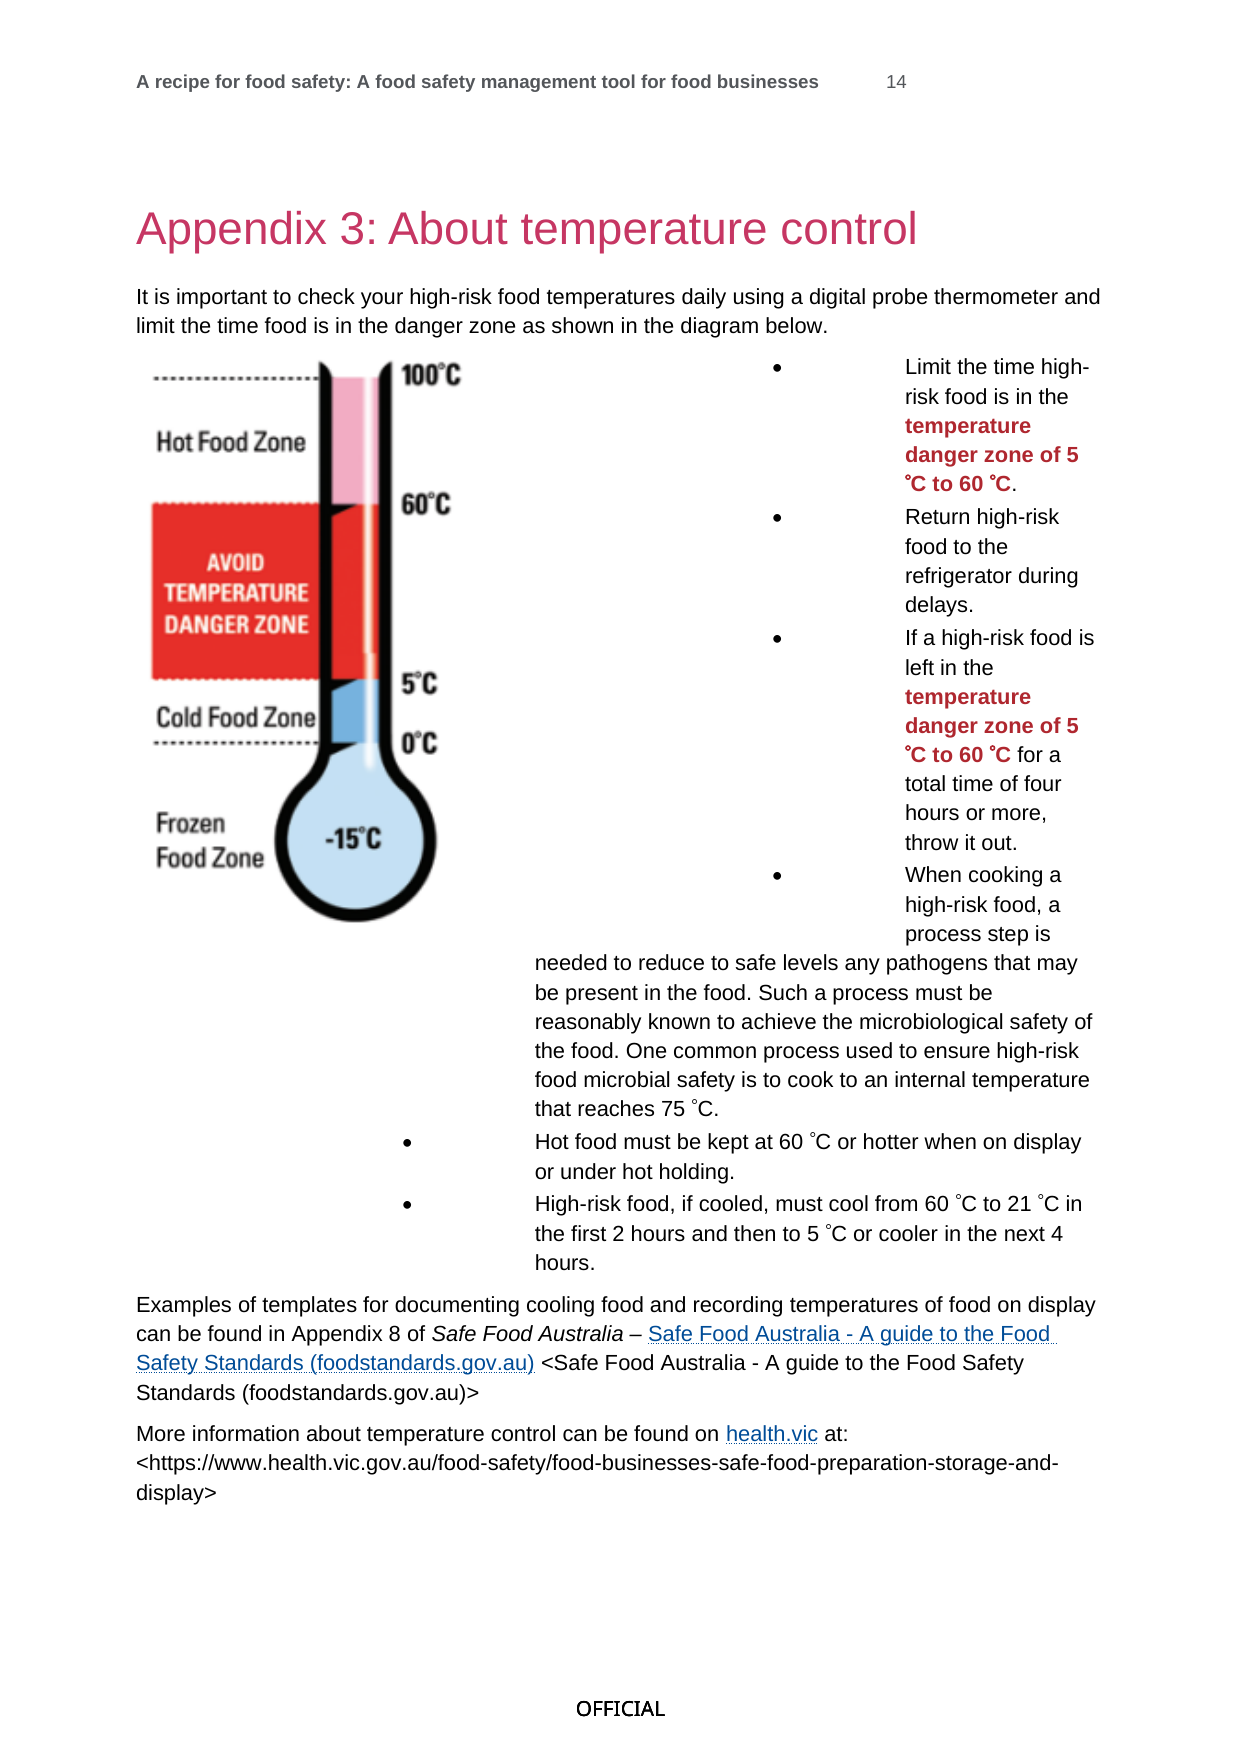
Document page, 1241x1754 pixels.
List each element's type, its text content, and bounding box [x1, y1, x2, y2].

text If a high-risk food is left in the temperature danger zone of 5 °C to 60 °C for a total time of four hours or more, throw it out. [488, 621, 1104, 854]
subtitle Appendix 3: About temperature control [136, 202, 1104, 254]
text High-risk food, if cooled, must cool from 60 °C to 21 °C in the first 2 hours and then to 5 °C or cooler in the next 4 hours. [402, 1188, 1104, 1275]
text When cooking a high-risk food, a process step is needed to reduce to safe levels any pathogens that may be present in the food. Such a process must be reasonably known to achieve the microbiological safety of the food. One common process used to ensure high-risk food microbial safety is to cook to an internal temperature that reaches 75 °C. [402, 859, 1104, 1121]
text Limit the time high-risk food is in the temperature danger zone of 5 °C to 60 °C. [402, 350, 1104, 496]
text Hot food must be kept at 60 °C or hotter when on display or under hot holding. [402, 1125, 1104, 1184]
text Return high-risk food to the refrigerator during delays. [488, 500, 1104, 617]
text More information about temperature control can be found on health.vic at: <https://www.health.vic.gov.au/food-safety/food-businesses-safe-food-preparation-storage-and-display> [136, 1417, 1104, 1504]
text It is important to check your high-risk food temperatures daily using a digital probe thermometer and limit the time food is in the danger zone as shown in the diagram below. [136, 279, 1104, 338]
picture [136, 351, 488, 941]
text Examples of templates for documenting cooling food and recording temperatures of food on display can be found in Appendix 8 of Safe Food Australia – Safe Food Australia - A guide to the Food Safety Standards (foodstandards.gov.au) <Safe Food Australia - A guide to the Food Safety Standards (foodstandards.gov.au)> [136, 1288, 1104, 1404]
